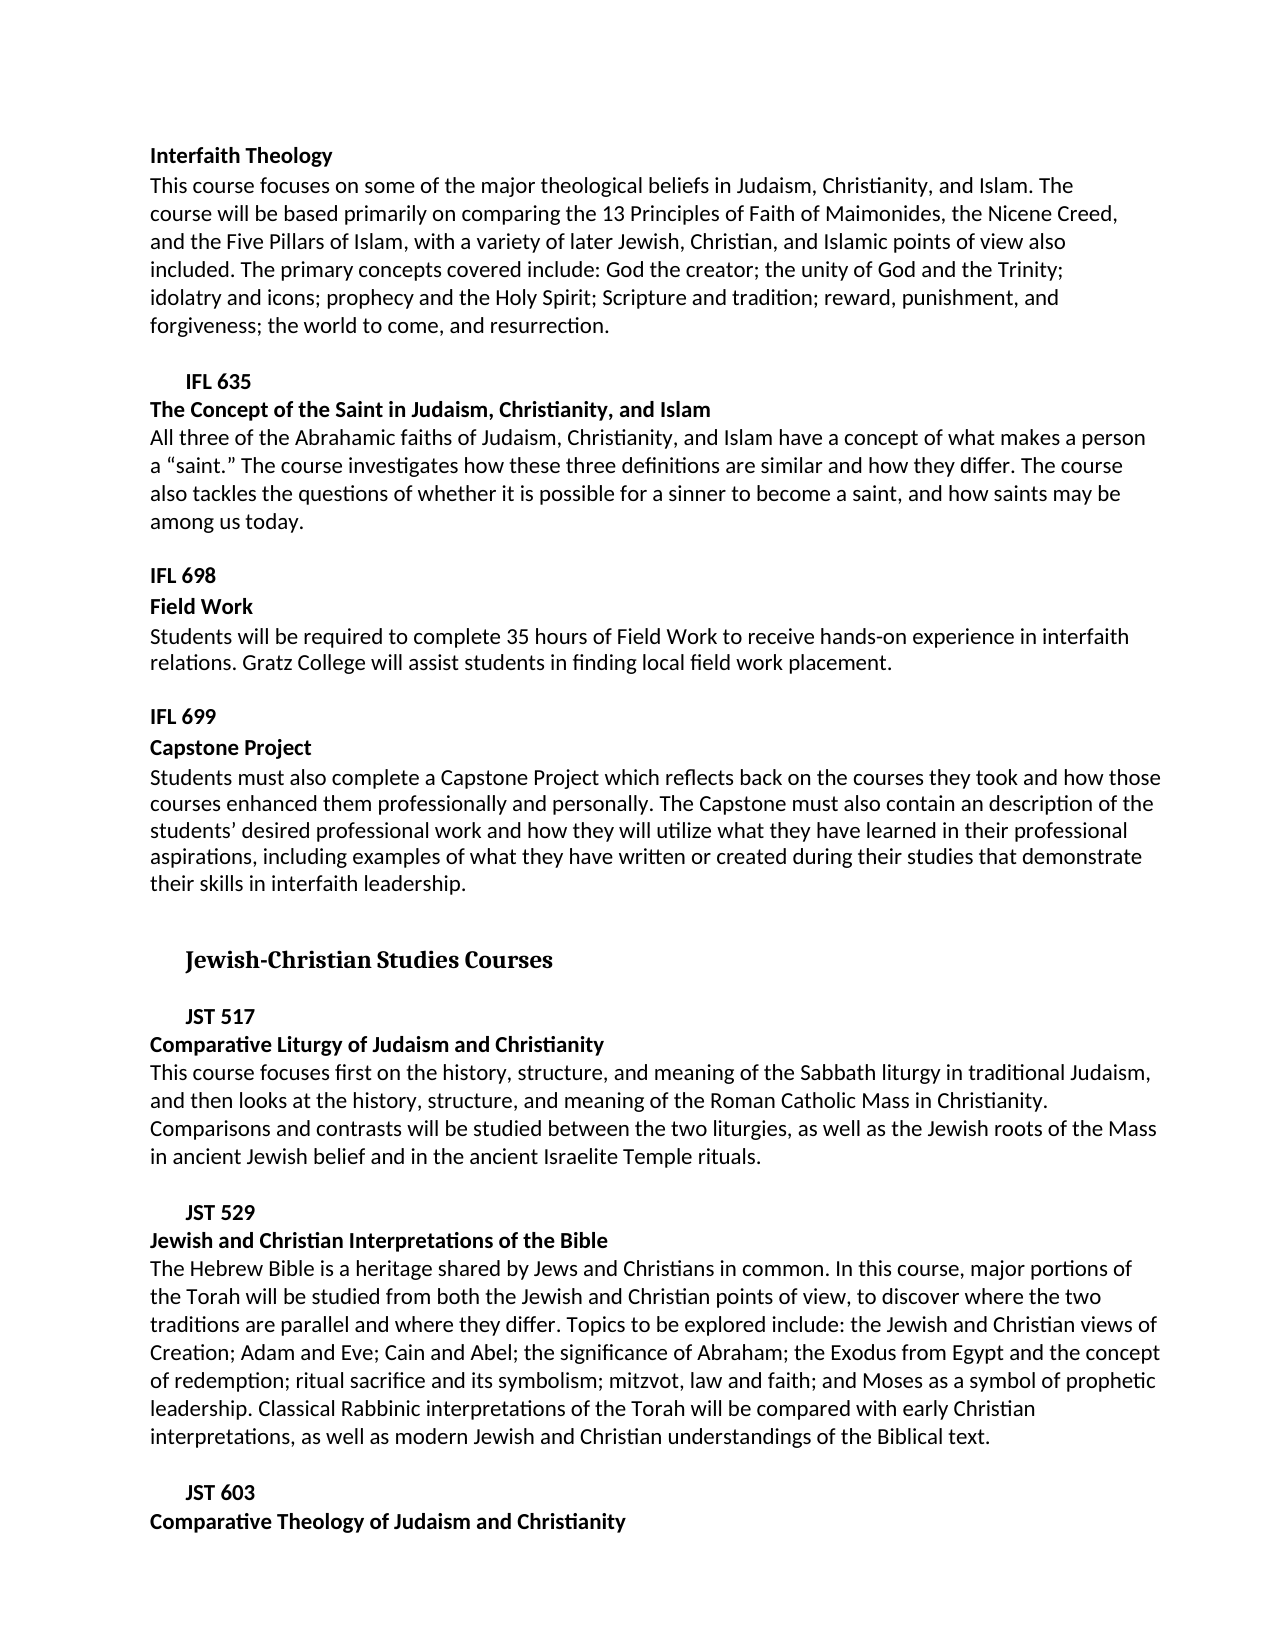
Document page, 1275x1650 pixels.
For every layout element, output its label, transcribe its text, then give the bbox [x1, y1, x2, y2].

subtitle JST 603 [150, 1478, 1164, 1506]
subtitle IFL 699 [150, 702, 1164, 731]
subtitle JST 529 [150, 1198, 1164, 1226]
text This course focuses on some of the major theological beliefs in Judaism, Christianity, and Islam. The course will be based primarily on comparing the 13 Principles of Faith of Maimonides, the Nicene Creed, and the Five Pillars of Islam, with a variety of later Jewish, Christian, and Islamic points of view also included. The primary concepts covered include: God the creator; the unity of God and the Trinity; idolatry and icons; prophecy and the Holy Spirit; Scripture and tradition; reward, punishment, and forgiveness; the world to come, and resurrection. [150, 171, 1132, 339]
text Comparative Liturgy of Judaism and Christianity [150, 1030, 1164, 1058]
text All three of the Abrahamic faiths of Judaism, Christianity, and Islam have a concept of what makes a person a “saint.” The course investigates how these three definitions are similar and how they differ. The course also tackles the questions of whether it is possible for a sinner to become a saint, and how saints may be among us today. [150, 423, 1158, 535]
subtitle JST 517 [150, 1002, 1164, 1030]
text Students must also complete a Capstone Project which reflects back on the courses they took and how those courses enhanced them professionally and personally. The Capstone must also contain an description of the students’ desired professional work and how they will utilize what they have learned in their professional aspirations, including examples of what they have written or created during their studies that demonstrate their skills in interfaith leadership. [150, 764, 1164, 897]
text Capstone Project [150, 733, 1164, 761]
text Interfaith Theology [114, 142, 1185, 170]
subtitle IFL 698 [150, 561, 1164, 589]
text This course focuses first on the history, structure, and meaning of the Sabbath liturgy in traditional Judaism, and then looks at the history, structure, and meaning of the Roman Catholic Mass in Christianity. Comparisons and contrasts will be studied between the two liturgies, as well as the Jewish roots of the Mass in ancient Jewish belief and in the ancient Israelite Temple rituals. [150, 1058, 1164, 1170]
subtitle IFL 635 [150, 367, 1185, 395]
text Students will be required to complete 35 hours of Field Work to receive hands-on experience in interfaith relations. Gratz College will assist students in finding local field work placement. [150, 623, 1164, 676]
text The Concept of the Saint in Judaism, Christianity, and Islam [114, 395, 1185, 423]
text Field Work [150, 592, 1164, 620]
text The Hebrew Bible is a heritage shared by Jews and Christians in common. In this course, major portions of the Torah will be studied from both the Jewish and Christian points of view, to discover where the two traditions are parallel and where they differ. Topics to be explored include: the Jewish and Christian views of Creation; Adam and Eve; Cain and Abel; the significance of Abraham; the Exodus from Egypt and the concept of redemption; ritual sacrifice and its symbolism; mitzvot, law and faith; and Moses as a symbol of prophetic leadership. Classical Rabbinic interpretations of the Torah will be compared with early Christian interpretations, as well as modern Jewish and Christian understandings of the Biblical text. [150, 1254, 1164, 1450]
text Comparative Theology of Judaism and Christianity [150, 1507, 1164, 1535]
text Jewish and Christian Interpretations of the Bible [114, 1226, 1185, 1254]
subtitle Jewish-Christian Studies Courses [150, 946, 1164, 975]
